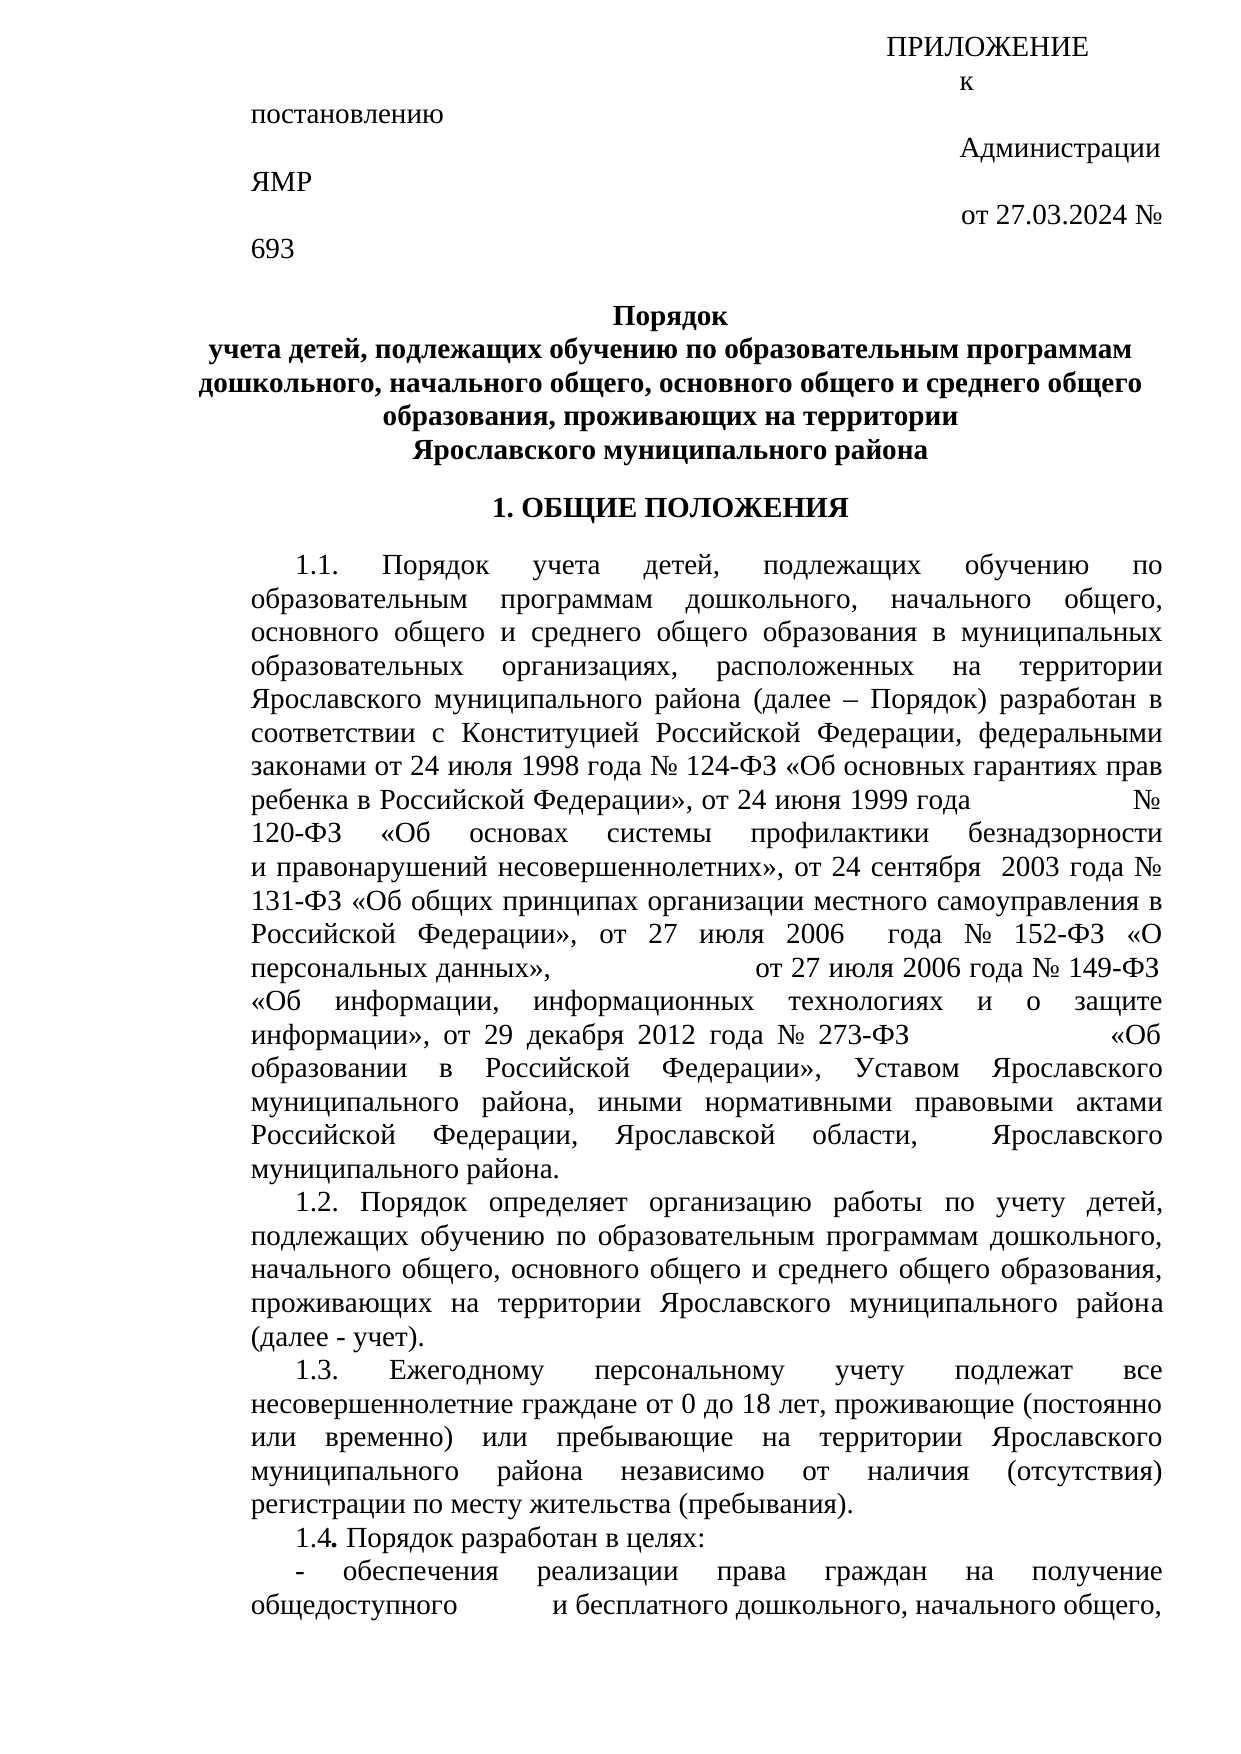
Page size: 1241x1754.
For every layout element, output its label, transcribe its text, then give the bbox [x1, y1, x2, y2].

text к постановлению [251, 63, 1163, 130]
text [251, 1553, 1163, 1621]
text Порядок учета детей, подлежащих обучению по образовательным программам дошкольного, начального общего, основного общего и среднего общего образования, проживающих на территории [177, 298, 1163, 432]
text Администрации ЯМР [251, 130, 1163, 197]
text 1. ОБЩИЕ ПОЛОЖЕНИЯ [177, 490, 1163, 523]
text от 27.03.2024 № 693 [251, 197, 1163, 264]
text 1.4. Порядок разработан в целях: [251, 1520, 1163, 1553]
text Ярославского муниципального района [177, 432, 1163, 466]
text 1.3. Ежегодному персональному учету подлежат все несовершеннолетние граждане от 0 до 18 лет, проживающие (постоянно или временно) или пребывающие на территории Ярославского муниципального района независимо от наличия (отсутствия) регистрации по месту жительства (пребывания). [251, 1352, 1163, 1520]
text 1.1. Порядок учета детей, подлежащих обучению по образовательным программам дошкольного, начального общего, основного общего и среднего общего образования в муниципальных образовательных организациях, расположенных на территории Ярославского муниципального района (далее – Порядок) разработан в соответствии с Конституцией Российской Федерации, федеральными законами от 24 июля 1998 года № 124-ФЗ «Об основных гарантиях прав ребенка в Российской Федерации», от 24 июня 1999 года № 120-ФЗ «Об основах системы профилактики безнадзорности и правонарушений несовершеннолетних», от 24 сентября 2003 года № 131-ФЗ «Об общих принципах организации местного самоуправления в Российской Федерации», от 27 июля 2006 года № 152-ФЗ «О персональных данных», от 27 июля 2006 года № 149-ФЗ «Об информации, информационных технологиях и о защите информации», от 29 декабря 2012 года № 273-ФЗ «Об образовании в Российской Федерации», Уставом Ярославского муниципального района, иными нормативными правовыми актами Российской Федерации, Ярославской области, Ярославского муниципального района. [251, 547, 1163, 1184]
text 1.2. Порядок определяет организацию работы по учету детей, подлежащих обучению по образовательным программам дошкольного, начального общего, основного общего и среднего общего образования, проживающих на территории Ярославского муниципального района (далее - учет). [251, 1184, 1163, 1352]
text ПРИЛОЖЕНИЕ [177, 29, 1163, 63]
